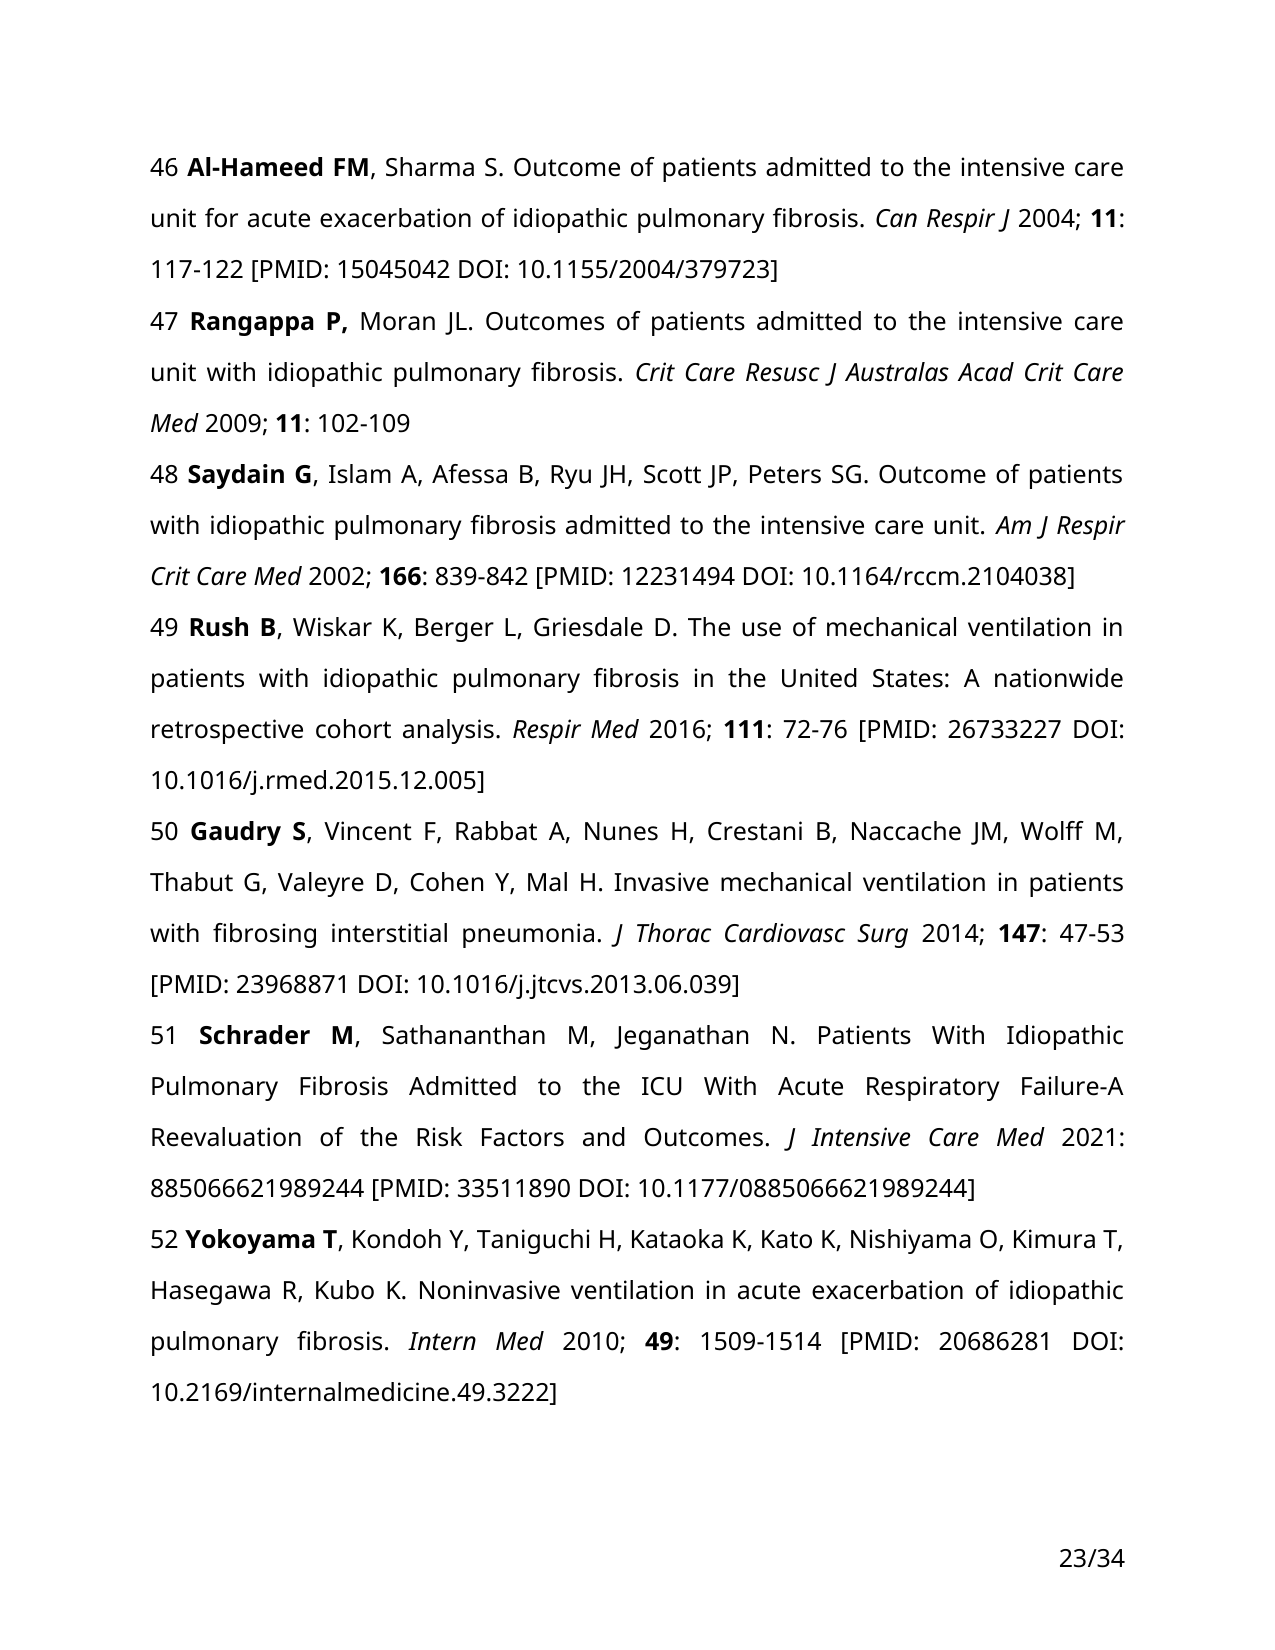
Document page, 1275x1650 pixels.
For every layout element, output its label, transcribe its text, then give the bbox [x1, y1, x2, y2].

text 46 Al-Hameed FM, Sharma S. Outcome of patients admitted to the intensive care unit for acute exacerbation of idiopathic pulmonary fibrosis. Can Respir J 2004; 11: 117-122 [PMID: 15045042 DOI: 10.1155/2004/379723] [150, 150, 1125, 286]
text 47 Rangappa P, Moran JL. Outcomes of patients admitted to the intensive care unit with idiopathic pulmonary fibrosis. Crit Care Resusc J Australas Acad Crit Care Med 2009; 11: 102-109 [150, 303, 1125, 439]
text 48 Saydain G, Islam A, Afessa B, Ryu JH, Scott JP, Peters SG. Outcome of patients with idiopathic pulmonary fibrosis admitted to the intensive care unit. Am J Respir Crit Care Med 2002; 166: 839-842 [PMID: 12231494 DOI: 10.1164/rccm.2104038] [150, 456, 1125, 592]
text 51 Schrader M, Sathananthan M, Jeganathan N. Patients With Idiopathic Pulmonary Fibrosis Admitted to the ICU With Acute Respiratory Failure-A Reevaluation of the Risk Factors and Outcomes. J Intensive Care Med 2021: 885066621989244 [PMID: 33511890 DOI: 10.1177/0885066621989244] [150, 1018, 1125, 1205]
text 52 Yokoyama T, Kondoh Y, Taniguchi H, Kataoka K, Kato K, Nishiyama O, Kimura T, Hasegawa R, Kubo K. Noninvasive ventilation in acute exacerbation of idiopathic pulmonary fibrosis. Intern Med 2010; 49: 1509-1514 [PMID: 20686281 DOI: 10.2169/internalmedicine.49.3222] [150, 1222, 1125, 1409]
text 50 Gaudry S, Vincent F, Rabbat A, Nunes H, Crestani B, Naccache JM, Wolff M, Thabut G, Valeyre D, Cohen Y, Mal H. Invasive mechanical ventilation in patients with fibrosing interstitial pneumonia. J Thorac Cardiovasc Surg 2014; 147: 47-53 [PMID: 23968871 DOI: 10.1016/j.jtcvs.2013.06.039] [150, 813, 1125, 1001]
text 49 Rush B, Wiskar K, Berger L, Griesdale D. The use of mechanical ventilation in patients with idiopathic pulmonary fibrosis in the United States: A nationwide retrospective cohort analysis. Respir Med 2016; 111: 72-76 [PMID: 26733227 DOI: 10.1016/j.rmed.2015.12.005] [150, 609, 1125, 797]
